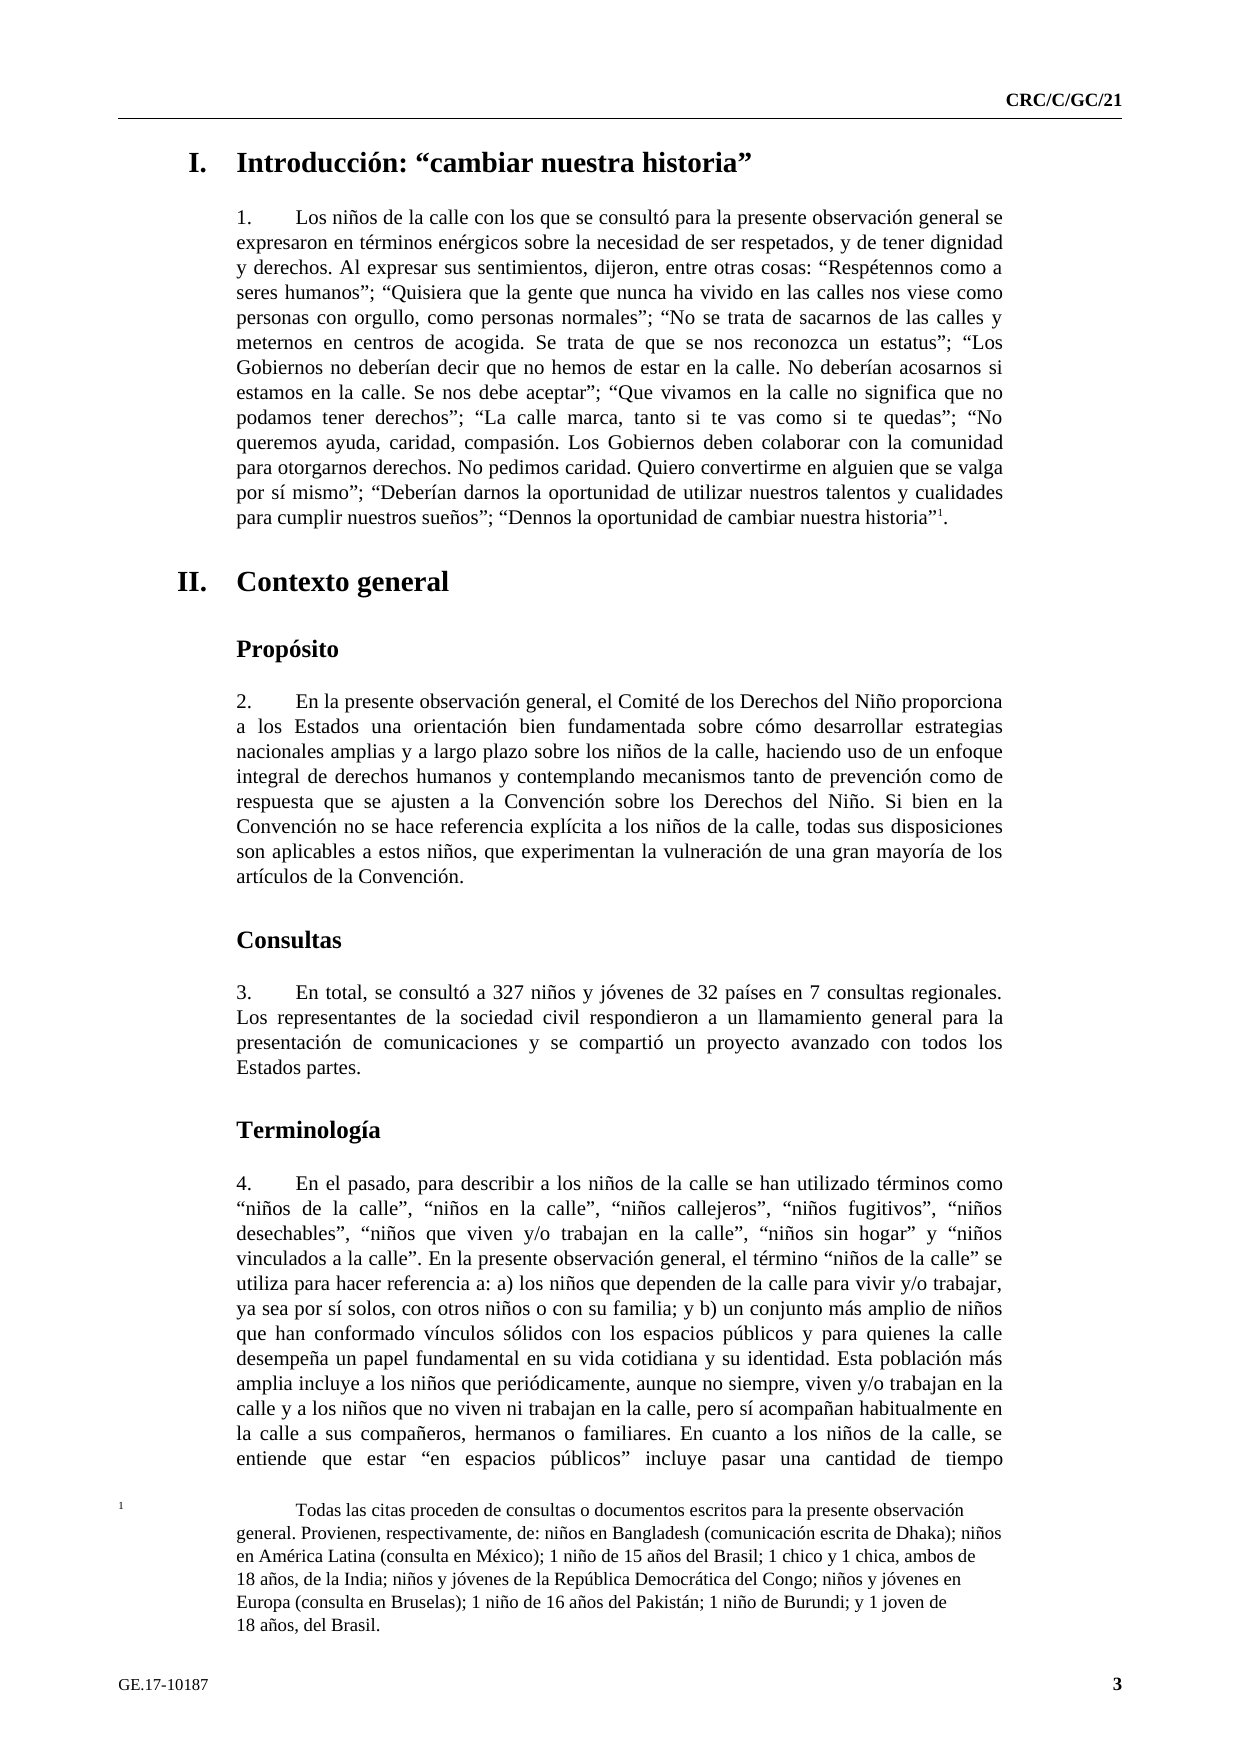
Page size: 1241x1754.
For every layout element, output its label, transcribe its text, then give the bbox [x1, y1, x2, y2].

text I. Introducción: “cambiar nuestra historia” [118, 148, 1004, 179]
text 2. En la presente observación general, el Comité de los Derechos del Niño proporciona a los Estados una orientación bien fundamentada sobre cómo desarrollar estrategias nacionales amplias y a largo plazo sobre los niños de la calle, haciendo uso de un enfoque integral de derechos humanos y contemplando mecanismos tanto de prevención como de respuesta que se ajusten a la Convención sobre los Derechos del Niño. Si bien en la Convención no se hace referencia explícita a los niños de la calle, todas sus disposiciones son aplicables a estos niños, que experimentan la vulneración de una gran mayoría de los artículos de la Convención. [236, 688, 1004, 888]
text Terminología [118, 1116, 1004, 1144]
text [236, 1169, 1004, 1469]
text Propósito [118, 635, 1004, 663]
text Consultas [118, 926, 1004, 954]
text 1. Los niños de la calle con los que se consultó para la presente observación general se expresaron en términos enérgicos sobre la necesidad de ser respetados, y de tener dignidad y derechos. Al expresar sus sentimientos, dijeron, entre otras cosas: “Respétennos como a seres humanos”; “Quisiera que la gente que nunca ha vivido en las calles nos viese como personas con orgullo, como personas normales”; “No se trata de sacarnos de las calles y meternos en centros de acogida. Se trata de que se nos reconozca un estatus”; “Los Gobiernos no deberían decir que no hemos de estar en la calle. No deberían acosarnos si estamos en la calle. Se nos debe aceptar”; “Que vivamos en la calle no significa que no podamos tener derechos”; “La calle marca, tanto si te vas como si te quedas”; “No queremos ayuda, caridad, compasión. Los Gobiernos deben colaborar con la comunidad para otorgarnos derechos. No pedimos caridad. Quiero convertirme en alguien que se valga por sí mismo”; “Deberían darnos la oportunidad de utilizar nuestros talentos y cualidades para cumplir nuestros sueños”; “Dennos la oportunidad de cambiar nuestra historia”. [236, 204, 1004, 529]
text II. Contexto general [118, 566, 1004, 598]
text 3. En total, se consultó a 327 niños y jóvenes de 32 países en 7 consultas regionales. Los representantes de la sociedad civil respondieron a un llamamiento general para la presentación de comunicaciones y se compartió un proyecto avanzado con todos los Estados partes. [236, 979, 1004, 1079]
